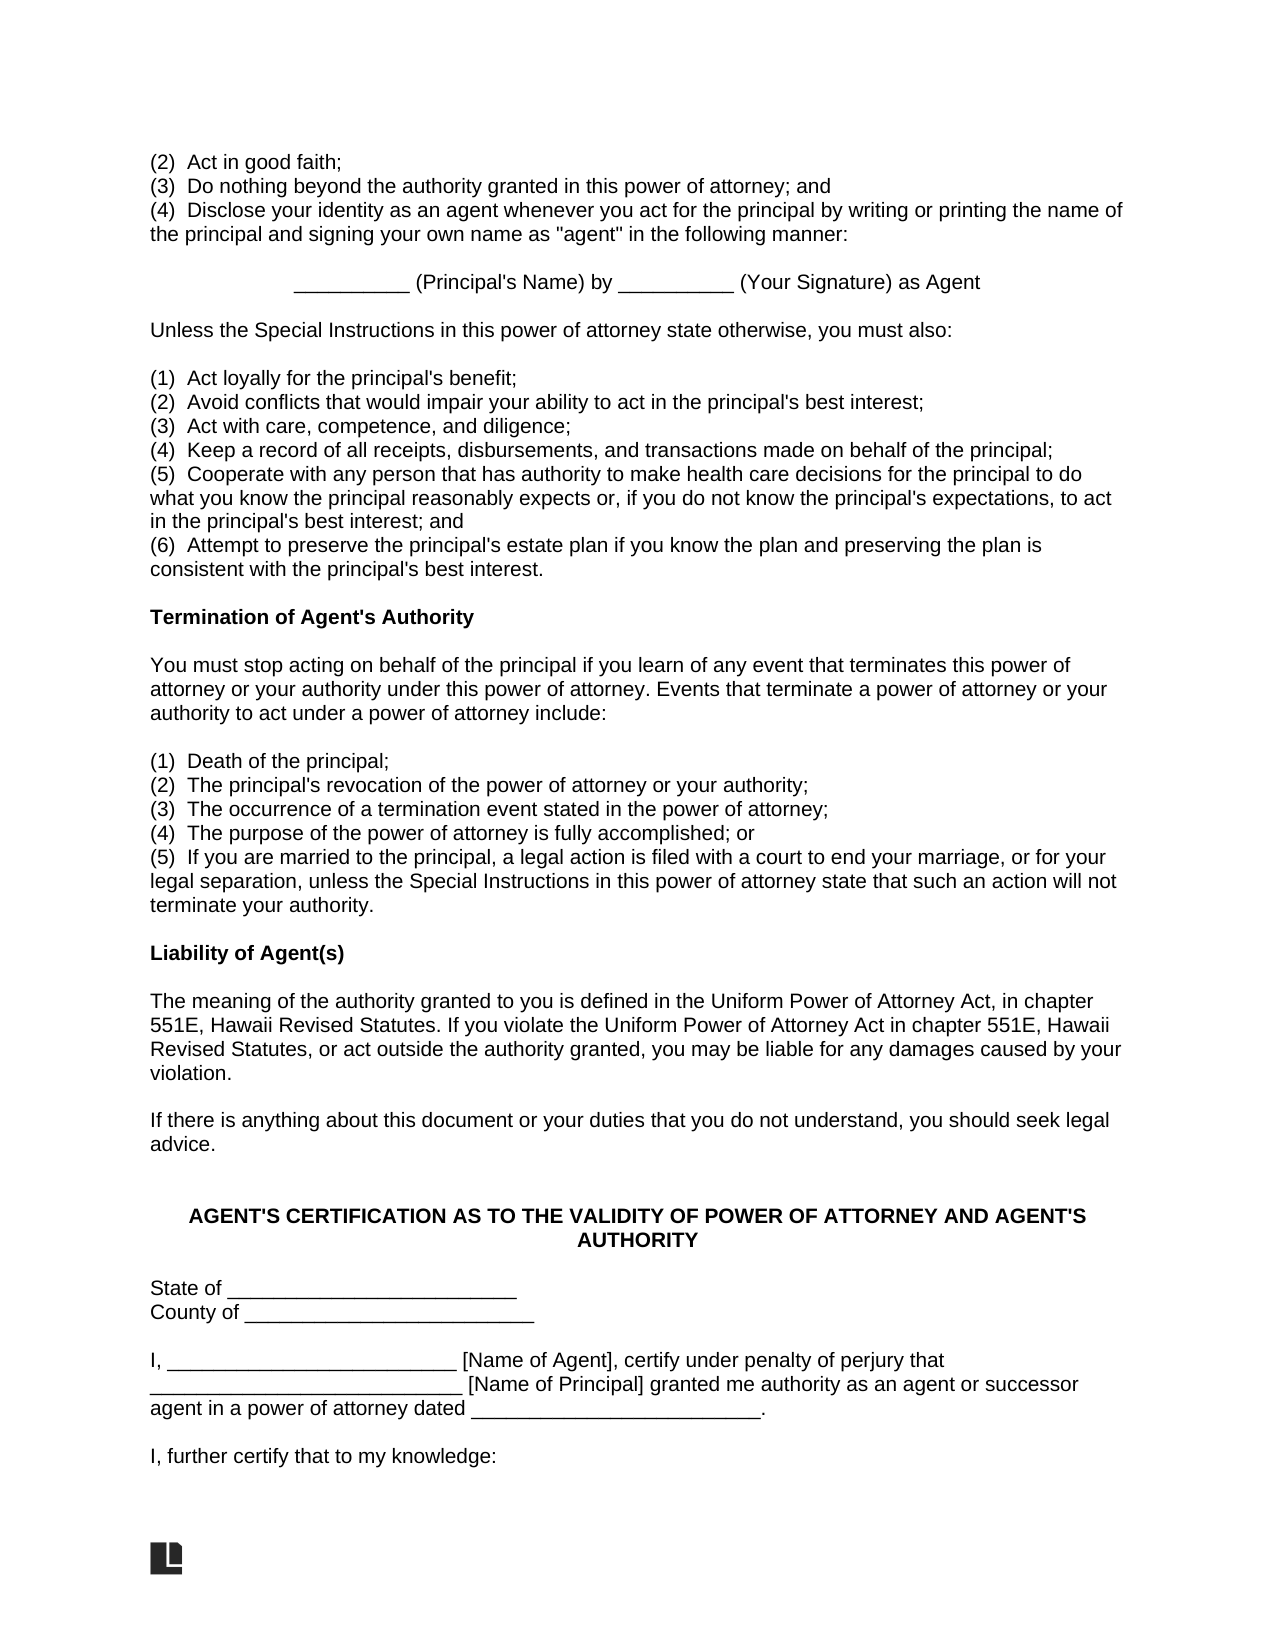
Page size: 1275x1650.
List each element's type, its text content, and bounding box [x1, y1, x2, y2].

text Termination of Agent's Authority [150, 605, 1125, 629]
text (3) Act with care, competence, and diligence; [150, 413, 1125, 437]
text You must stop acting on behalf of the principal if you learn of any event that terminates this power of attorney or your authority under this power of attorney. Events that terminate a power of attorney or your authority to act under a power of attorney include: [150, 653, 1125, 725]
text (4) Keep a record of all receipts, disbursements, and transactions made on behalf of the principal; [150, 437, 1125, 461]
text I, _________________________ [Name of Agent], certify under penalty of perjury that ___________________________ [Name of Principal] granted me authority as an agent or successor agent in a power of attorney dated _________________________. [150, 1348, 1125, 1420]
text (4) The purpose of the power of attorney is fully accomplished; or [150, 821, 1125, 845]
text (1) Act loyally for the principal's benefit; [150, 366, 1125, 389]
text (6) Attempt to preserve the principal's estate plan if you know the plan and preserving the plan is consistent with the principal's best interest. [150, 533, 1125, 581]
text AGENT'S CERTIFICATION AS TO THE VALIDITY OF POWER OF ATTORNEY AND AGENT'S AUTHORITY [150, 1180, 1125, 1252]
text (1) Death of the principal; [150, 749, 1125, 773]
text Unless the Special Instructions in this power of attorney state otherwise, you must also: [150, 318, 1125, 342]
text (3) The occurrence of a termination event stated in the power of attorney; [150, 797, 1125, 821]
text (2) Avoid conflicts that would impair your ability to act in the principal's best interest; [150, 389, 1125, 413]
picture [150, 1542, 183, 1575]
text If there is anything about this document or your duties that you do not understand, you should seek legal advice. [150, 1108, 1125, 1156]
text Liability of Agent(s) [150, 941, 1125, 964]
text (5) Cooperate with any person that has authority to make health care decisions for the principal to do what you know the principal reasonably expects or, if you do not know the principal's expectations, to act in the principal's best interest; and [150, 461, 1125, 533]
text I, further certify that to my knowledge: [150, 1444, 1125, 1468]
text __________ (Principal's Name) by __________ (Your Signature) as Agent [150, 270, 1125, 294]
text (3) Do nothing beyond the authority granted in this power of attorney; and [150, 174, 1125, 198]
text State of _________________________ [150, 1252, 1125, 1300]
text The meaning of the authority granted to you is defined in the Uniform Power of Attorney Act, in chapter 551E, Hawaii Revised Statutes. If you violate the Uniform Power of Attorney Act in chapter 551E, Hawaii Revised Statutes, or act outside the authority granted, you may be liable for any damages caused by your violation. [150, 988, 1125, 1084]
text (2) The principal's revocation of the power of attorney or your authority; [150, 773, 1125, 797]
text (4) Disclose your identity as an agent whenever you act for the principal by writing or printing the name of the principal and signing your own name as "agent" in the following manner: [150, 198, 1125, 246]
text (2) Act in good faith; [150, 150, 1125, 174]
text County of _________________________ [150, 1300, 1125, 1324]
text (5) If you are married to the principal, a legal action is filed with a court to end your marriage, or for your legal separation, unless the Special Instructions in this power of attorney state that such an action will not terminate your authority. [150, 845, 1125, 917]
